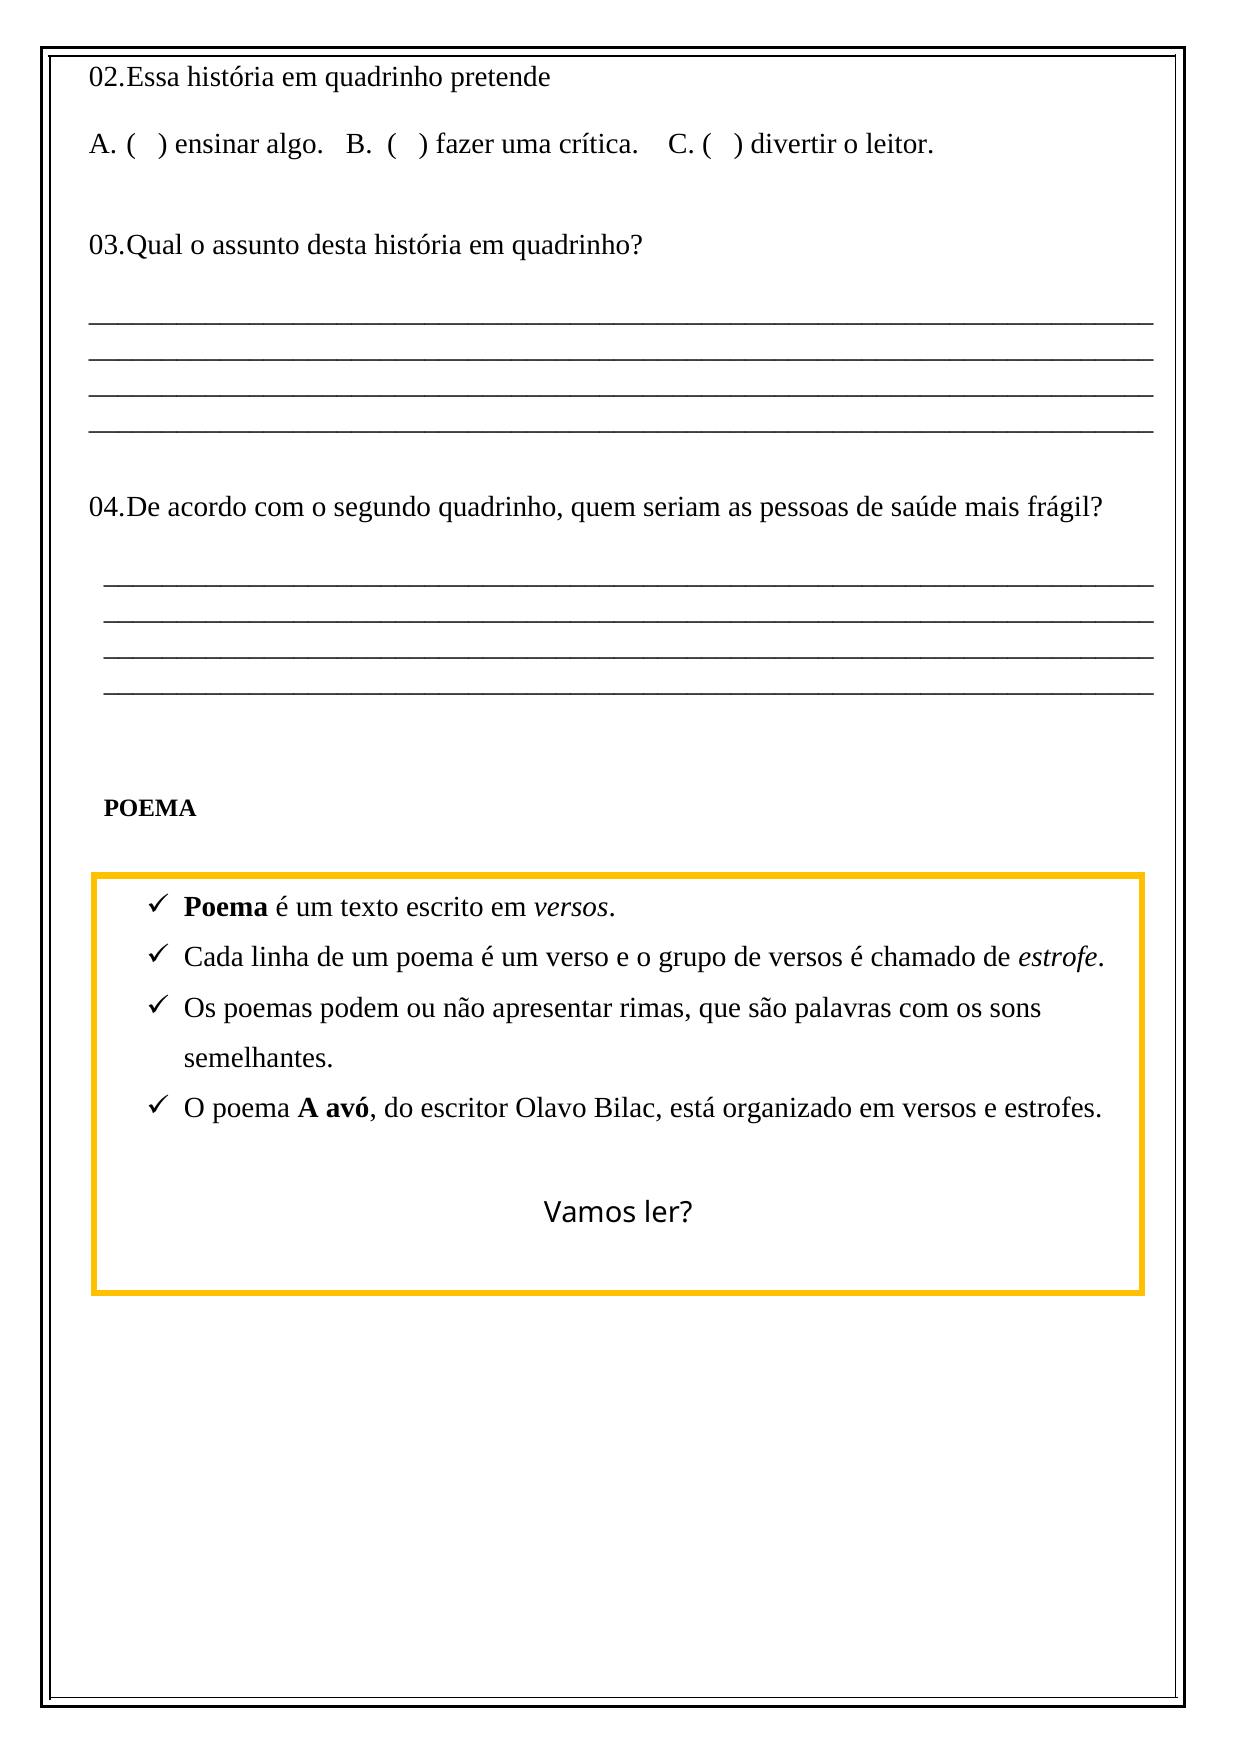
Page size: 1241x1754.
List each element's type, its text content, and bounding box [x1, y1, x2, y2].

list Qual o assunto desta história em quadrinho? [89, 227, 1166, 260]
list Essa história em quadrinho pretende [89, 59, 1166, 93]
list De acordo com o segundo quadrinho, quem seriam as pessoas de saúde mais frágil? [89, 489, 1166, 522]
text ________________________________________________________________________________________________________________________________________________________________________________________________________________________________________________________________________________________________ [103, 556, 1166, 698]
list ( ) ensinar algo. B. ( ) fazer uma crítica. C. ( ) divertir o leitor. [89, 126, 1166, 160]
text ____________________________________________________________________________________________________________________________________________________________________________________________________________________________________________________________________________________________________ [89, 294, 1166, 436]
text POEMA [103, 793, 1166, 822]
